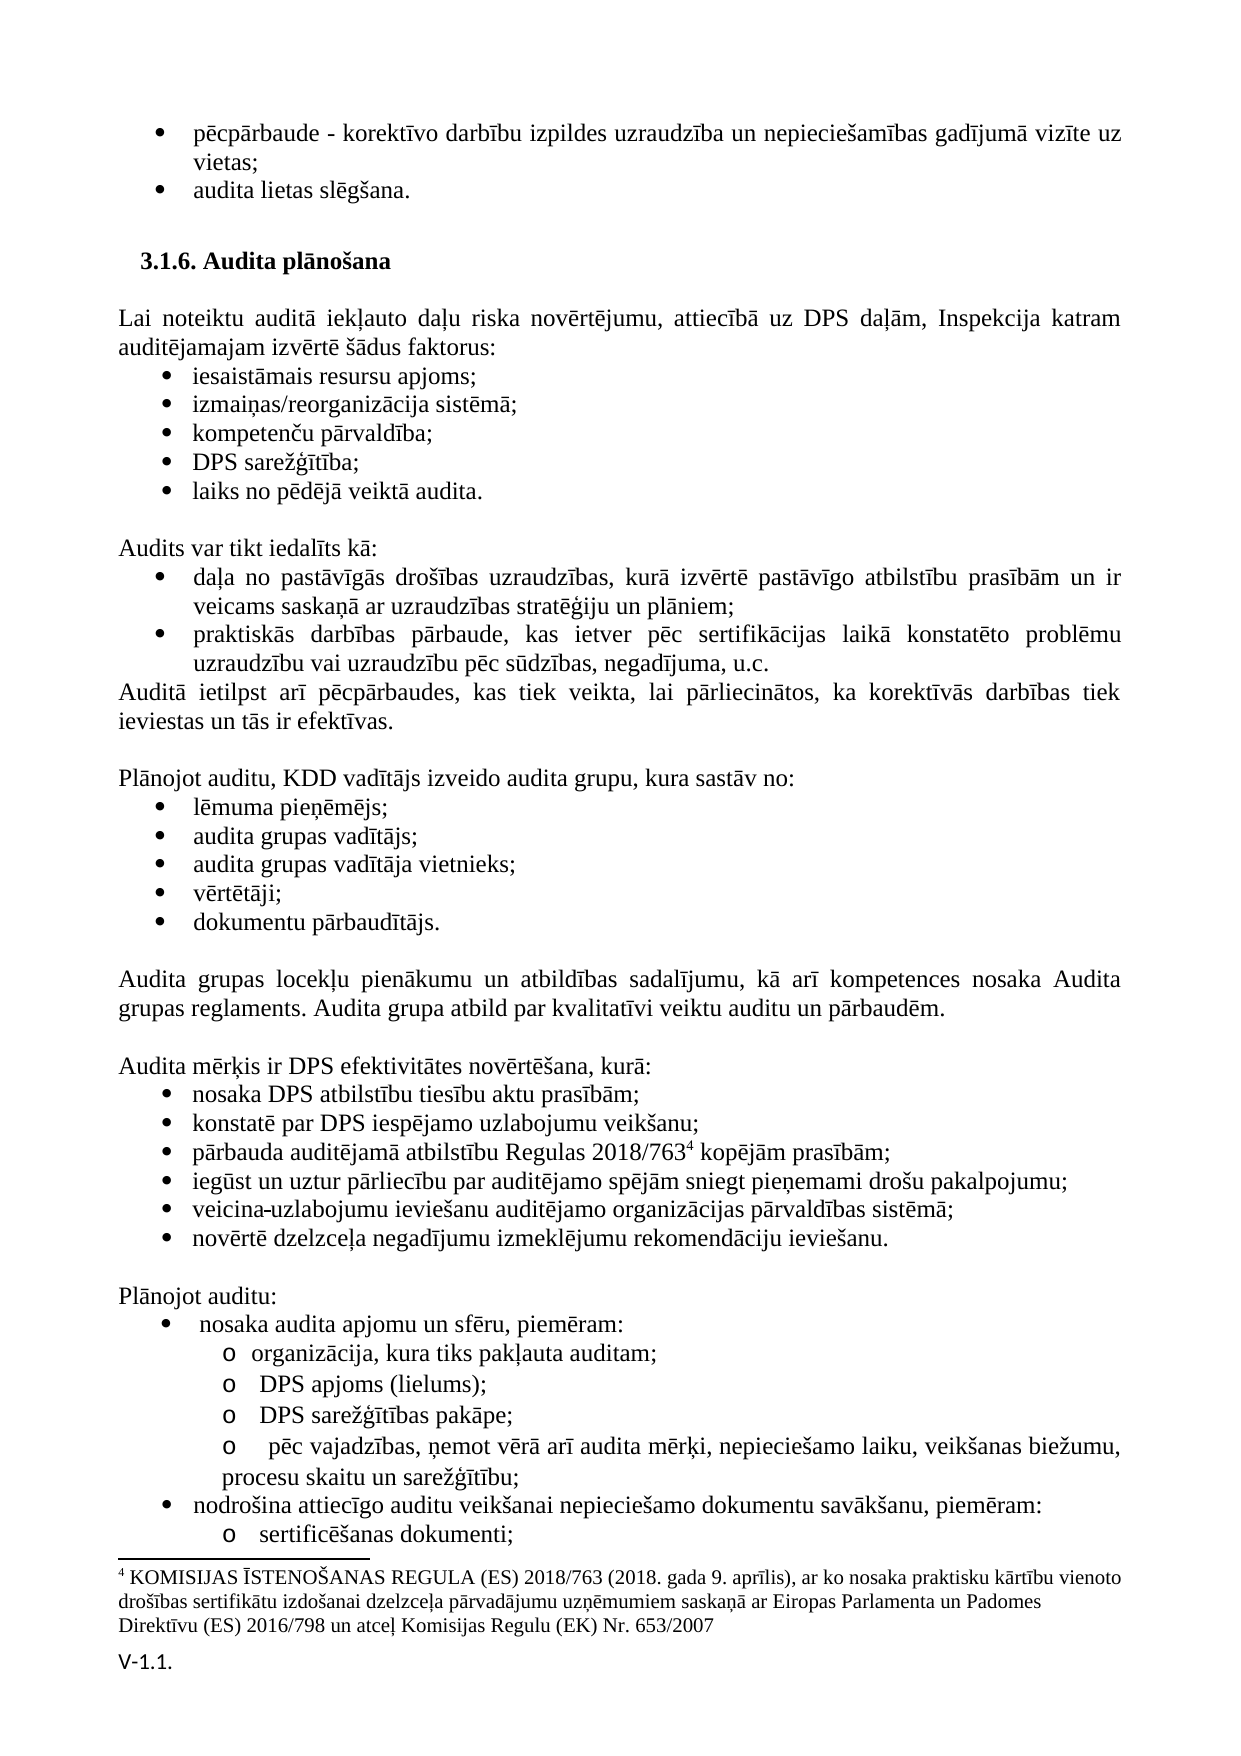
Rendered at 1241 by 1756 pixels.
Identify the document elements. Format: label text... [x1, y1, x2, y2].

list nodrošina attiecīgo auditu veikšanai nepieciešamo dokumentu savākšanu, piemēram: [162, 1490, 1122, 1519]
list kompetenču pārvaldība; [162, 418, 1122, 447]
text Audita mērķis ir DPS efektivitātes novērtēšana, kurā: [118, 1051, 1122, 1079]
text Plānojot auditu, KDD vadītājs izveido audita grupu, kura sastāv no: [118, 763, 1122, 792]
list praktiskās darbības pārbaude, kas ietver pēc sertifikācijas laikā konstatēto problēmu uzraudzību vai uzraudzību pēc sūdzības, negadījuma, u.c. [156, 619, 1122, 677]
list audita grupas vadītājs; [156, 821, 1122, 849]
text Plānojot auditu: [118, 1281, 1122, 1309]
list daļa no pastāvīgās drošības uzraudzības, kurā izvērtē pastāvīgo atbilstību prasībām un ir veicams saskaņā ar uzraudzības stratēģiju un plāniem; [156, 562, 1122, 619]
list izmaiņas/reorganizācija sistēmā; [162, 389, 1122, 418]
list organizācija, kura tiks pakļauta auditam; [222, 1338, 1122, 1369]
list konstatē par DPS iespējamo uzlabojumu veikšanu; [162, 1108, 1122, 1137]
list pēcpārbaude - korektīvo darbību izpildes uzraudzība un nepieciešamības gadījumā vizīte uz vietas; [156, 118, 1122, 176]
text Auditā ietilpst arī pēcpārbaudes, kas tiek veikta, lai pārliecinātos, ka korektīvās darbības tiek ieviestas un tās ir efektīvas. [118, 677, 1122, 734]
list audita grupas vadītāja vietnieks; [156, 849, 1122, 878]
list DPS apjoms (lielums); [222, 1369, 1122, 1400]
text Audita grupas locekļu pienākumu un atbildības sadalījumu, kā arī kompetences nosaka Audita grupas reglaments. Audita grupa atbild par kvalitatīvi veiktu auditu un pārbaudēm. [118, 964, 1122, 1022]
list lēmuma pieņēmējs; [156, 792, 1122, 821]
list iegūst un uztur pārliecību par auditējamo spējām sniegt pieņemami drošu pakalpojumu; [162, 1166, 1122, 1194]
list vērtētāji; [156, 878, 1122, 907]
list pārbauda auditējamā atbilstību Regulas 2018/763 kopējām prasībām; [162, 1137, 1122, 1166]
list laiks no pēdējā veiktā audita. [162, 476, 1122, 504]
list novērtē dzelzceļa negadījumu izmeklējumu rekomendāciju ieviešanu. [162, 1223, 1122, 1252]
list nosaka audita apjomu un sfēru, piemēram: [162, 1309, 1122, 1338]
text Lai noteiktu auditā iekļauto daļu riska novērtējumu, attiecībā uz DPS daļām, Inspekcija katram auditējamajam izvērtē šādus faktorus: [118, 303, 1122, 361]
text Audits var tikt iedalīts kā: [118, 533, 1122, 562]
subtitle 3.1.6. Audita plānošana [140, 246, 1122, 274]
list DPS sarežģītība; [162, 447, 1122, 476]
list audita lietas slēgšana. [156, 176, 1122, 204]
list iesaistāmais resursu apjoms; [162, 361, 1122, 389]
list sertificēšanas dokumenti; [222, 1519, 1122, 1550]
list veicina uzlabojumu ieviešanu auditējamo organizācijas pārvaldības sistēmā; [162, 1194, 1122, 1223]
list dokumentu pārbaudītājs. [156, 907, 1122, 936]
list DPS sarežģītības pakāpe; [222, 1400, 1122, 1431]
list pēc vajadzības, ņemot vērā arī audita mērķi, nepieciešamo laiku, veikšanas biežumu, procesu skaitu un sarežģītību; [222, 1431, 1122, 1490]
list nosaka DPS atbilstību tiesību aktu prasībām; [162, 1079, 1122, 1108]
